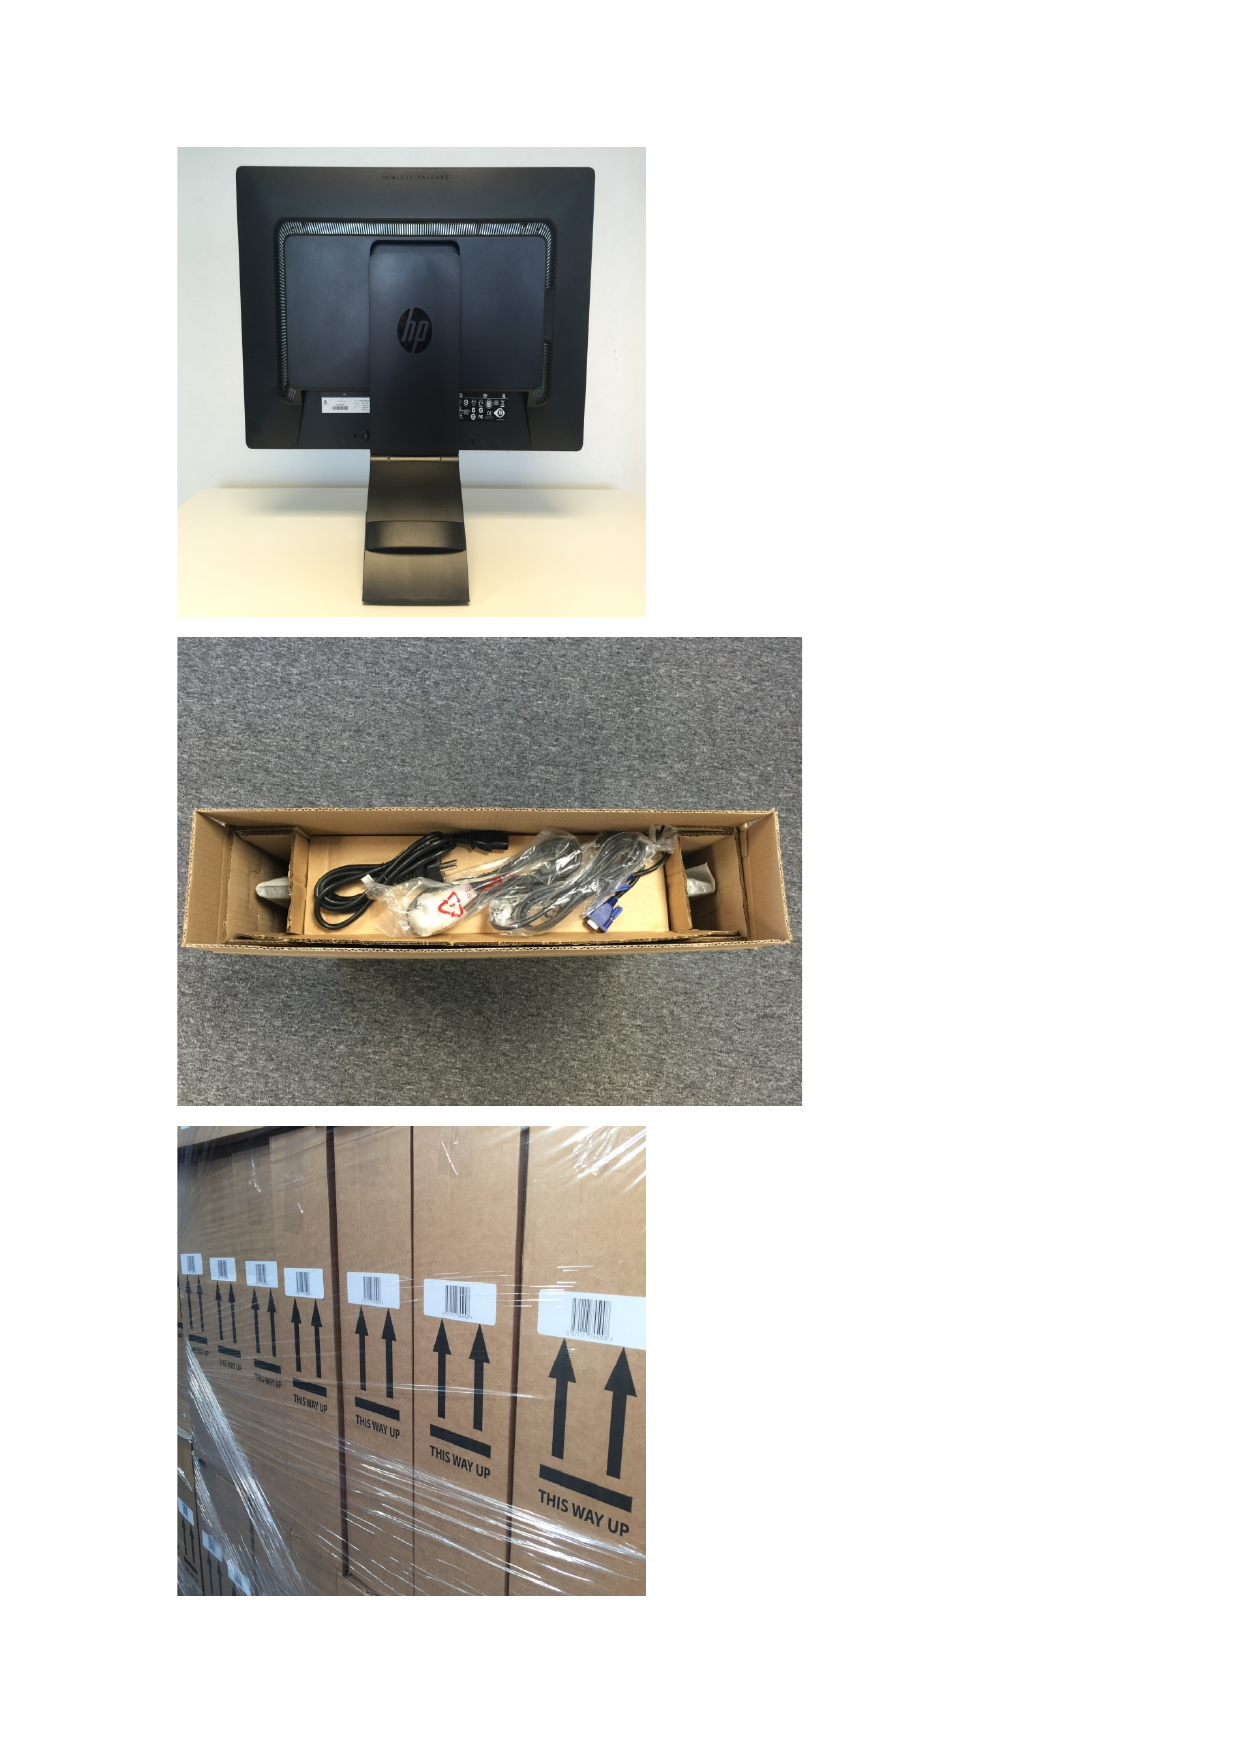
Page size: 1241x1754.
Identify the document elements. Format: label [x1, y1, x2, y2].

picture [177, 1126, 646, 1596]
picture [177, 637, 803, 1106]
picture [177, 147, 646, 617]
